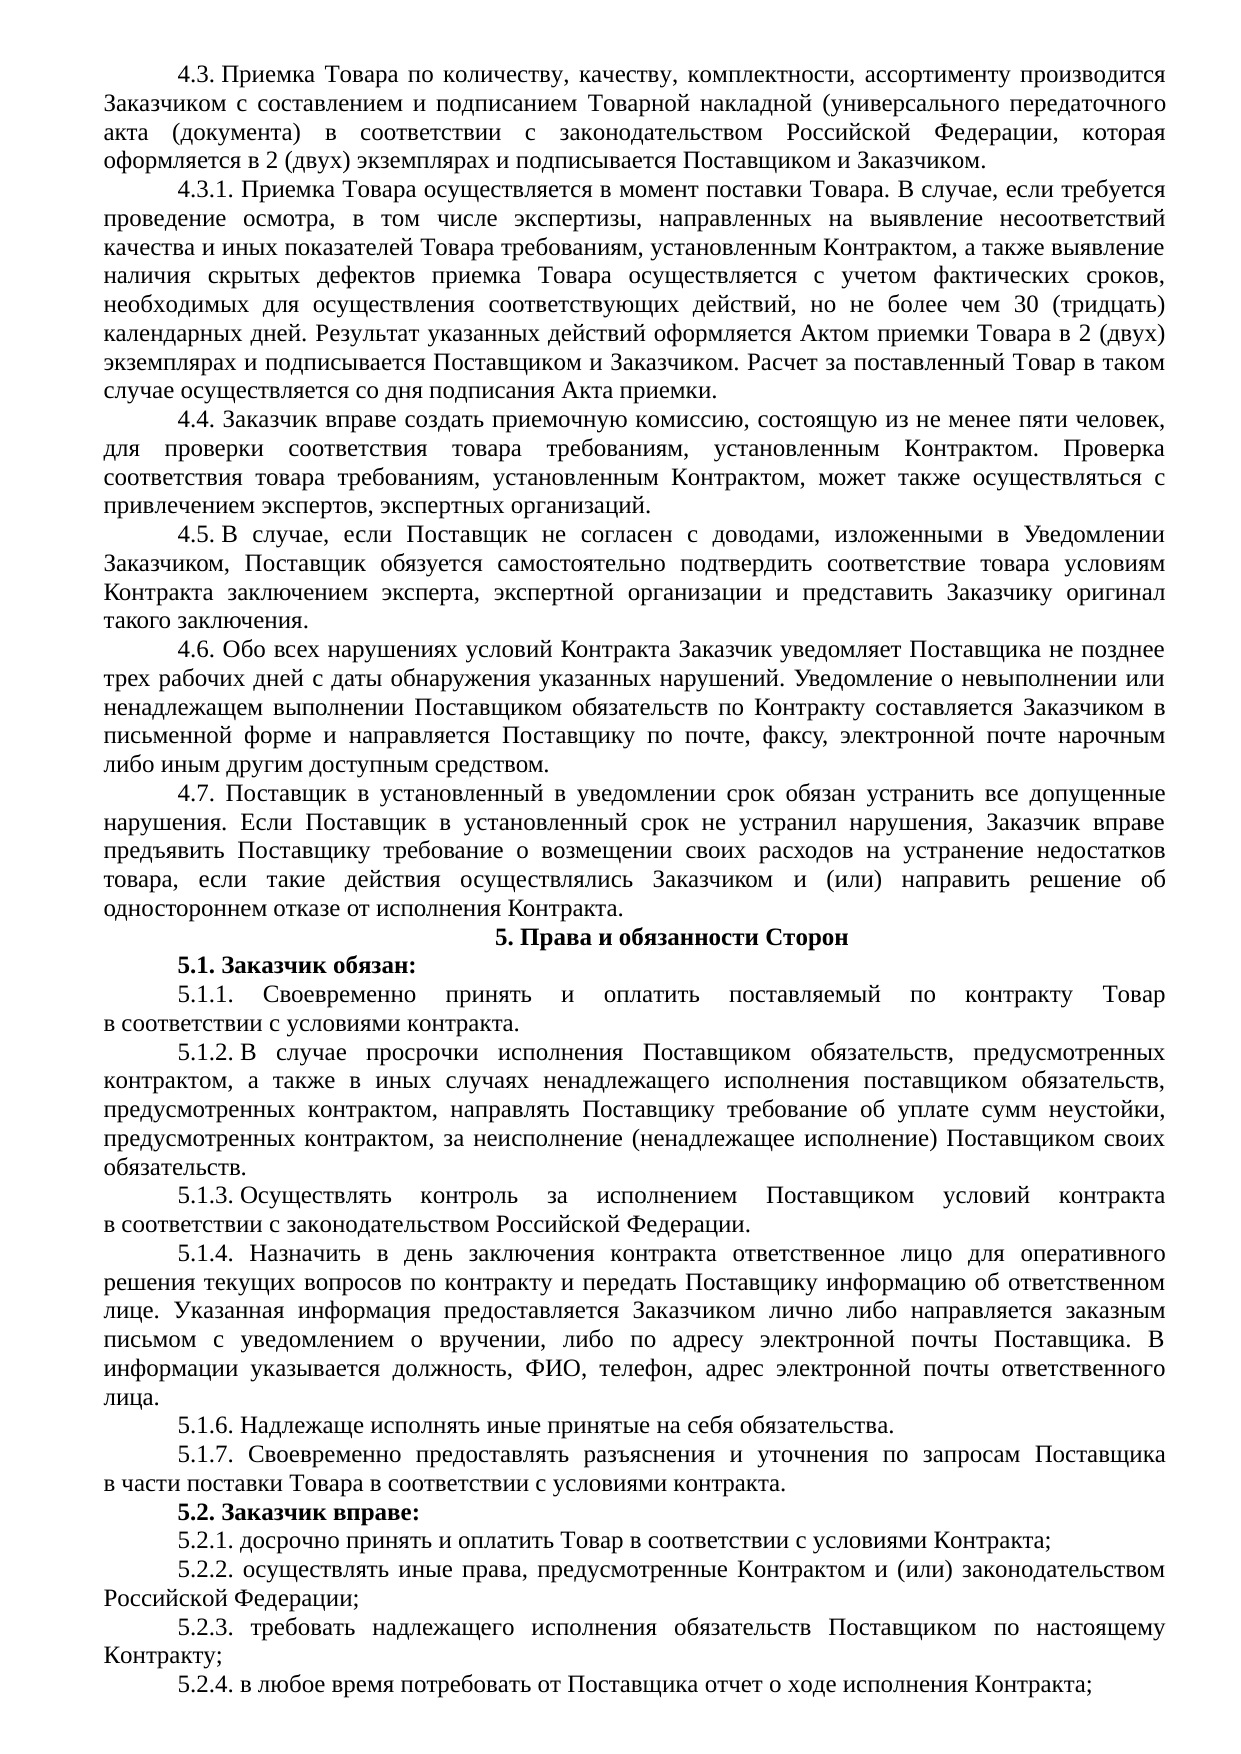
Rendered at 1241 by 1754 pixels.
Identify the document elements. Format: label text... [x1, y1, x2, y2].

text 4.5. В случае, если Поставщик не согласен с доводами, изложенными в Уведомлении Заказчиком, Поставщик обязуется самостоятельно подтвердить соответствие товара условиям Контракта заключением эксперта, экспертной организации и представить Заказчику оригинал такого заключения. [103, 519, 1166, 634]
text 5.1.2. В случае просрочки исполнения Поставщиком обязательств, предусмотренных контрактом, а также в иных случаях ненадлежащего исполнения поставщиком обязательств, предусмотренных контрактом, направлять Поставщику требование об уплате сумм неустойки, предусмотренных контрактом, за неисполнение (ненадлежащее исполнение) Поставщиком своих обязательств. [103, 1037, 1166, 1180]
text 5.1.4. Назначить в день заключения контракта ответственное лицо для оперативного решения текущих вопросов по контракту и передать Поставщику информацию об ответственном лице. Указанная информация предоставляется Заказчиком лично либо направляется заказным письмом с уведомлением о вручении, либо по адресу электронной почты Поставщика. В информации указывается должность, ФИО, телефон, адрес электронной почты ответственного лица. [103, 1238, 1166, 1410]
text 5.1.3. Осуществлять контроль за исполнением Поставщиком условий контракта в соответствии с законодательством Российской Федерации. [103, 1180, 1166, 1238]
text 4.3.1. Приемка Товара осуществляется в момент поставки Товара. В случае, если требуется проведение осмотра, в том числе экспертизы, направленных на выявление несоответствий качества и иных показателей Товара требованиям, установленным Контрактом, а также выявление наличия скрытых дефектов приемка Товара осуществляется с учетом фактических сроков, необходимых для осуществления соответствующих действий, но не более чем 30 (тридцать) календарных дней. Результат указанных действий оформляется Актом приемки Товара в 2 (двух) экземплярах и подписывается Поставщиком и Заказчиком. Расчет за поставленный Товар в таком случае осуществляется со дня подписания Акта приемки. [103, 174, 1166, 404]
text 4.3. Приемка Товара по количеству, качеству, комплектности, ассортименту производится Заказчиком с составлением и подписанием Товарной накладной (универсального передаточного акта (документа) в соответствии с законодательством Российской Федерации, которая оформляется в 2 (двух) экземплярах и подписывается Поставщиком и Заказчиком. [103, 59, 1166, 174]
text 5.1.6. Надлежаще исполнять иные принятые на себя обязательства. [103, 1410, 1166, 1439]
text 5.1. Заказчик обязан: [103, 950, 1166, 979]
text 5.1.1. Своевременно принять и оплатить поставляемый по контракту Товар в соответствии с условиями контракта. [103, 979, 1166, 1037]
text 4.6. Обо всех нарушениях условий Контракта Заказчик уведомляет Поставщика не позднее трех рабочих дней с даты обнаружения указанных нарушений. Уведомление о невыполнении или ненадлежащем выполнении Поставщиком обязательств по Контракту составляется Заказчиком в письменной форме и направляется Поставщику по почте, факсу, электронной почте нарочным либо иным другим доступным средством. [103, 634, 1166, 778]
text 4.7. Поставщик в установленный в уведомлении срок обязан устранить все допущенные нарушения. Если Поставщик в установленный срок не устранил нарушения, Заказчик вправе предъявить Поставщику требование о возмещении своих расходов на устранение недостатков товара, если такие действия осуществлялись Заказчиком и (или) направить решение об одностороннем отказе от исполнения Контракта. [103, 778, 1166, 922]
text 5.2.2. осуществлять иные права, предусмотренные Контрактом и (или) законодательством Российской Федерации; [103, 1554, 1166, 1612]
text 5.2.1. досрочно принять и оплатить Товар в соответствии с условиями Контракта; [103, 1525, 1166, 1554]
text 5. Права и обязанности Сторон [103, 922, 1166, 950]
text 5.2. Заказчик вправе: [103, 1497, 1166, 1525]
text 5.2.3. требовать надлежащего исполнения обязательств Поставщиком по настоящему Контракту; [103, 1612, 1166, 1669]
text 4.4. Заказчик вправе создать приемочную комиссию, состоящую из не менее пяти человек, для проверки соответствия товара требованиям, установленным Контрактом. Проверка соответствия товара требованиям, установленным Контрактом, может также осуществляться с привлечением экспертов, экспертных организаций. [103, 404, 1166, 519]
text 5.1.7. Своевременно предоставлять разъяснения и уточнения по запросам Поставщика в части поставки Товара в соответствии с условиями контракта. [103, 1439, 1166, 1497]
text 5.2.4. в любое время потребовать от Поставщика отчет о ходе исполнения Контракта; [103, 1669, 1166, 1698]
